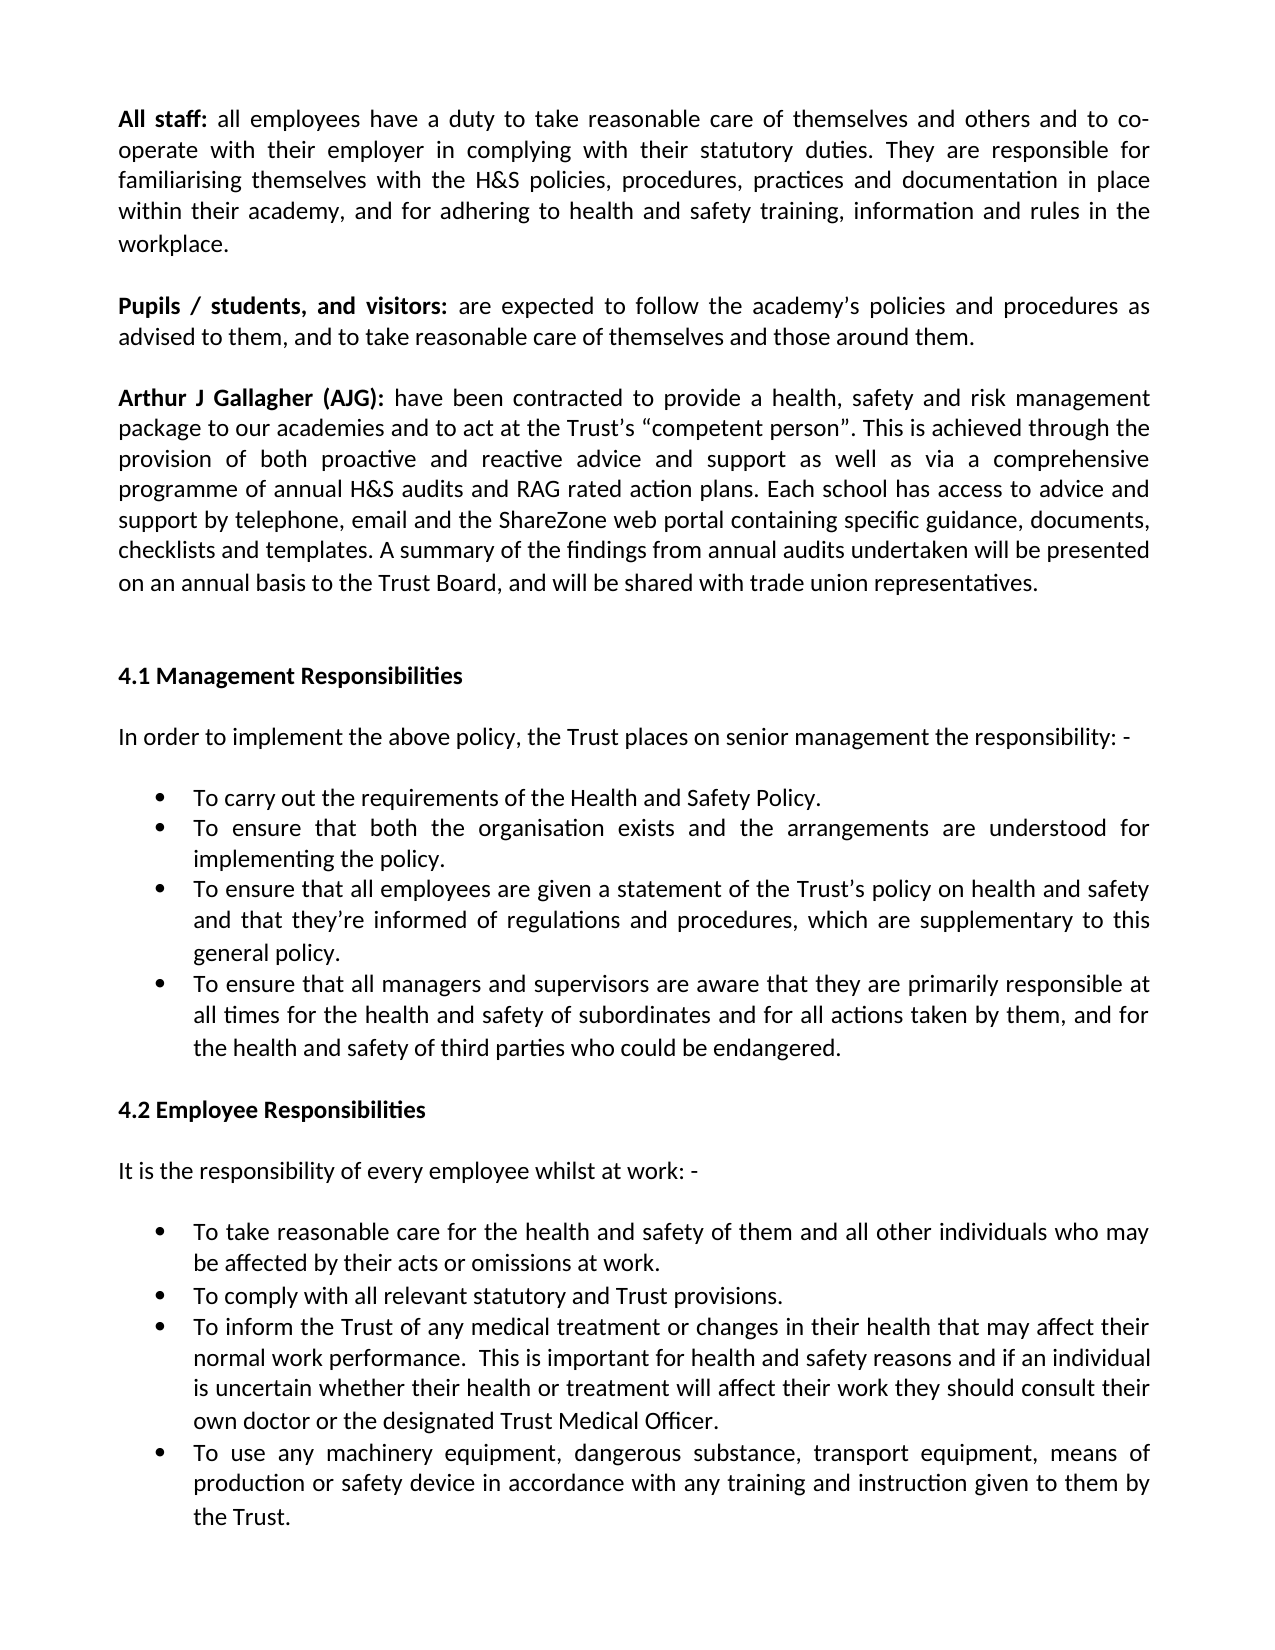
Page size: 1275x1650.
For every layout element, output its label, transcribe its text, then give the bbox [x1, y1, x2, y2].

text All staff: all employees have a duty to take reasonable care of themselves and others and to co- operate with their employer in complying with their statutory duties. They are responsible for familiarising themselves with the H&S policies, procedures, practices and documentation in place within their academy, and for adhering to health and safety training, information and rules in the workplace. [118, 103, 1152, 259]
text In order to implement the above policy, the Trust places on senior management the responsibility: - [118, 721, 1152, 751]
list To carry out the requirements of the Health and Safety Policy. [156, 782, 1152, 812]
list To inform the Trust of any medical treatment or changes in their health that may affect their normal work performance. This is important for health and safety reasons and if an individual is uncertain whether their health or treatment will affect their work they should consult their own doctor or the designated Trust Medical Officer. [156, 1311, 1152, 1437]
text Pupils / students, and visitors: are expected to follow the academy’s policies and procedures as advised to them, and to take reasonable care of themselves and those around them. [118, 290, 1152, 351]
list To comply with all relevant statutory and Trust provisions. [156, 1277, 1152, 1311]
text 4.1 Management Responsibilities [118, 660, 1152, 690]
list To use any machinery equipment, dangerous substance, transport equipment, means of production or safety device in accordance with any training and instruction given to them by the Trust. [156, 1437, 1152, 1532]
list To take reasonable care for the health and safety of them and all other individuals who may be affected by their acts or omissions at work. [156, 1216, 1152, 1277]
list To ensure that both the organisation exists and the arrangements are understood for implementing the policy. [156, 812, 1152, 873]
text Arthur J Gallagher (AJG): have been contracted to provide a health, safety and risk management package to our academies and to act at the Trust’s “competent person”. This is achieved through the provision of both proactive and reactive advice and support as well as via a comprehensive programme of annual H&S audits and RAG rated action plans. Each school has access to advice and support by telephone, email and the ShareZone web portal containing specific guidance, documents, checklists and templates. A summary of the findings from annual audits undertaken will be presented on an annual basis to the Trust Board, and will be shared with trade union representatives. [118, 382, 1152, 599]
list To ensure that all employees are given a statement of the Trust’s policy on health and safety and that they’re informed of regulations and procedures, which are supplementary to this general policy. [156, 873, 1152, 969]
text It is the responsibility of every employee whilst at work: - [118, 1155, 1152, 1186]
list To ensure that all managers and supervisors are aware that they are primarily responsible at all times for the health and safety of subordinates and for all actions taken by them, and for the health and safety of third parties who could be endangered. [156, 969, 1152, 1064]
text 4.2 Employee Responsibilities [118, 1094, 1152, 1125]
